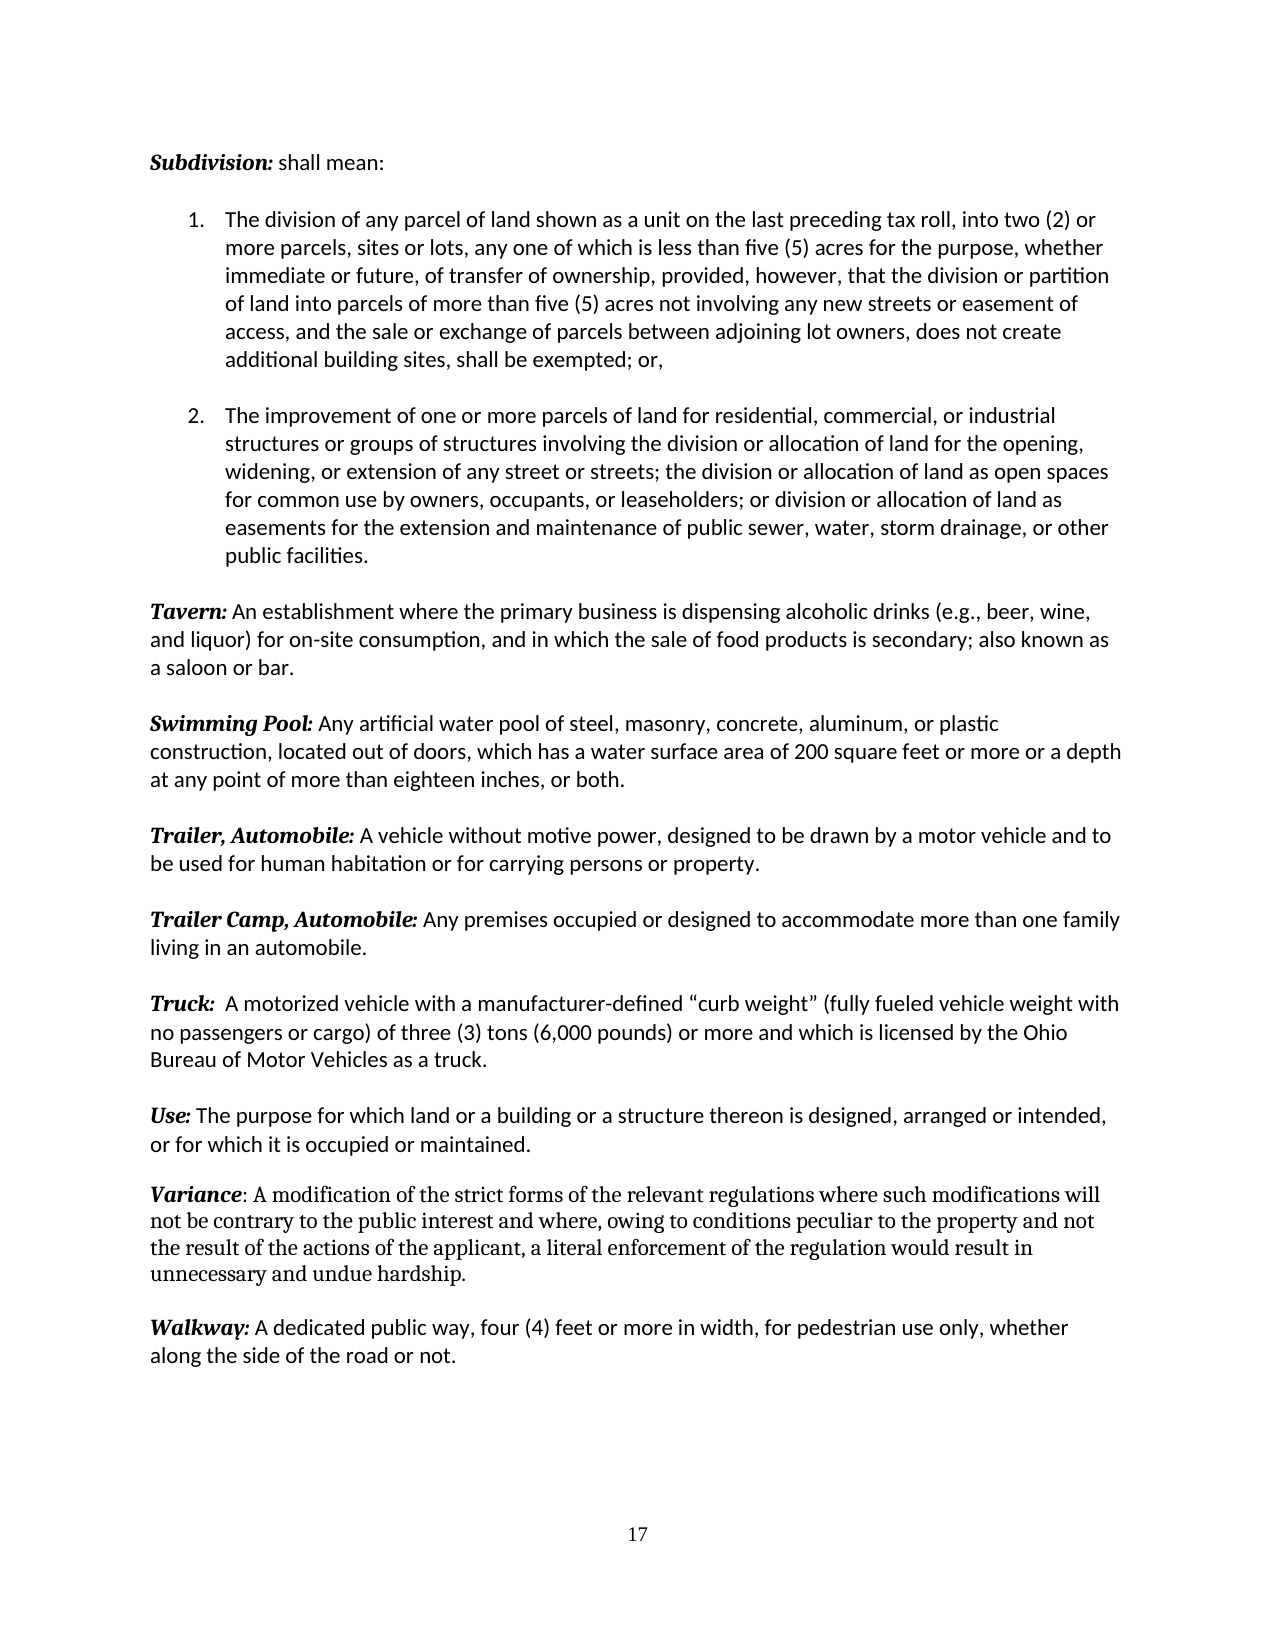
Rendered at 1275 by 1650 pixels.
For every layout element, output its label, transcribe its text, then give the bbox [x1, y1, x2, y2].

subtitle Swimming Pool: Any artificial water pool of steel, masonry, concrete, aluminum, or plastic construction, located out of doors, which has a water surface area of 200 square feet or more or a depth at any point of more than eighteen inches, or both. [150, 709, 1125, 793]
subtitle Truck: A motorized vehicle with a manufacturer-defined “curb weight” (fully fueled vehicle weight with no passengers or cargo) of three (3) tons (6,000 pounds) or more and which is licensed by the Ohio Bureau of Motor Vehicles as a truck. [150, 989, 1125, 1074]
subtitle Use: The purpose for which land or a building or a structure thereon is designed, arranged or intended, or for which it is occupied or maintained. [150, 1102, 1125, 1158]
subtitle The division of any parcel of land shown as a unit on the last preceding tax roll, into two (2) or more parcels, sites or lots, any one of which is less than five (5) acres for the purpose, whether immediate or future, of transfer of ownership, provided, however, that the division or partition of land into parcels of more than five (5) acres not involving any new streets or easement of access, and the sale or exchange of parcels between adjoining lot owners, does not create additional building sites, shall be exempted; or, [187, 205, 1125, 373]
text Variance: A modification of the strict forms of the relevant regulations where such modifications will not be contrary to the public interest and where, owing to conditions peculiar to the property and not the result of the actions of the applicant, a literal enforcement of the regulation would result in unnecessary and undue hardship. [150, 1182, 1125, 1287]
text Walkway: A dedicated public way, four (4) feet or more in width, for pedestrian use only, whether along the side of the road or not. [150, 1313, 1125, 1369]
subtitle Subdivision: shall mean: [150, 148, 1125, 205]
subtitle Trailer, Automobile: A vehicle without motive power, designed to be drawn by a motor vehicle and to be used for human habitation or for carrying persons or property. [150, 821, 1125, 877]
subtitle Tavern: An establishment where the primary business is dispensing alcoholic drinks (e.g., beer, wine, and liquor) for on-site consumption, and in which the sale of food products is secondary; also known as a saloon or bar. [150, 597, 1125, 681]
subtitle Trailer Camp, Automobile: Any premises occupied or designed to accommodate more than one family living in an automobile. [150, 906, 1125, 962]
subtitle The improvement of one or more parcels of land for residential, commercial, or industrial structures or groups of structures involving the division or allocation of land for the opening, widening, or extension of any street or streets; the division or allocation of land as open spaces for common use by owners, occupants, or leaseholders; or division or allocation of land as easements for the extension and maintenance of public sewer, water, storm drainage, or other public facilities. [187, 401, 1125, 569]
